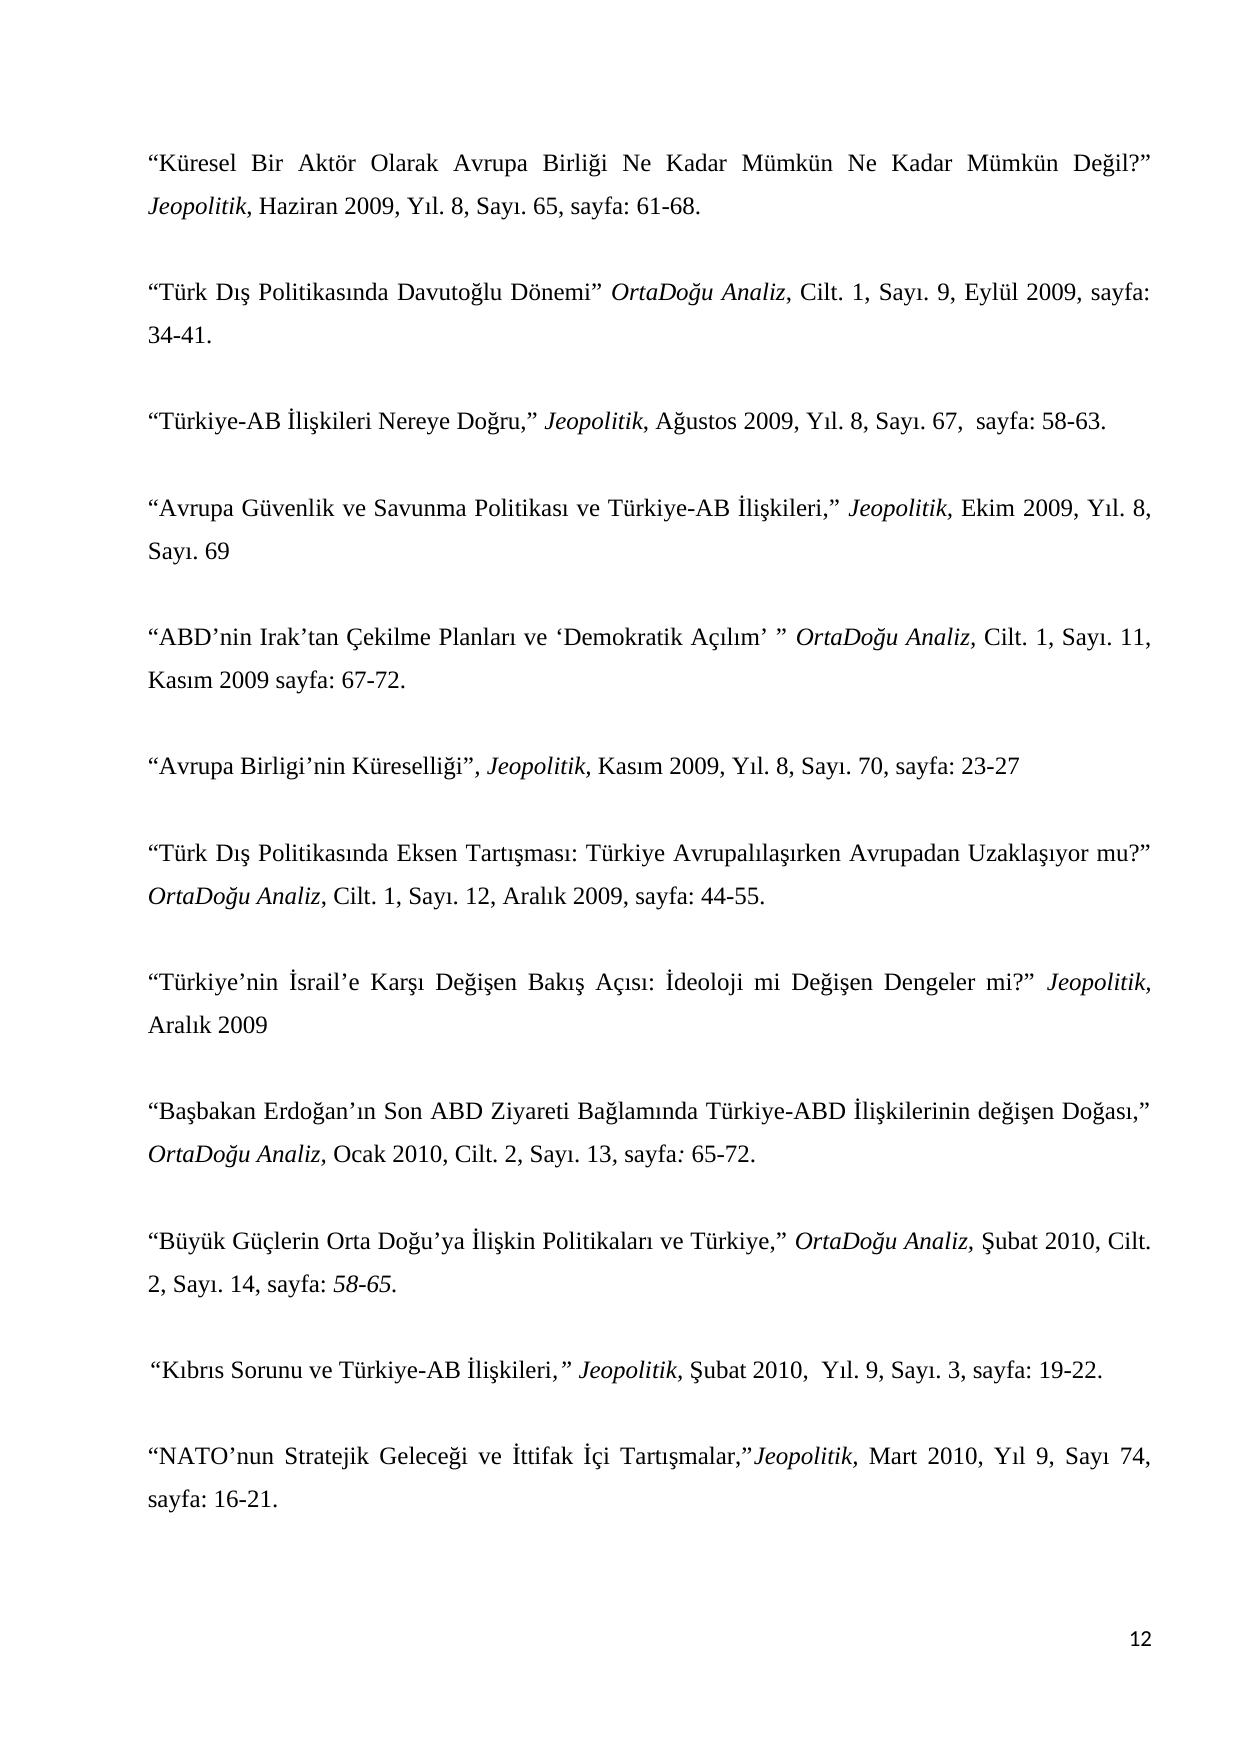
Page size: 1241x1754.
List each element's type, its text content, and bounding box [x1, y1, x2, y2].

text “Avrupa Güvenlik ve Savunma Politikası ve Türkiye-AB İlişkileri,” Jeopolitik, Ekim 2009, Yıl. 8, Sayı. 69 [148, 493, 1152, 564]
text “NATO’nun Stratejik Geleceği ve İttifak İçi Tartışmalar,”Jeopolitik, Mart 2010, Yıl 9, Sayı 74, sayfa: 16-21. [148, 1441, 1152, 1513]
text “Türk Dış Politikasında Davutoğlu Dönemi” OrtaDoğu Analiz, Cilt. 1, Sayı. 9, Eylül 2009, sayfa: 34-41. [148, 277, 1152, 349]
text “Küresel Bir Aktör Olarak Avrupa Birliği Ne Kadar Mümkün Ne Kadar Mümkün Değil?” Jeopolitik, Haziran 2009, Yıl. 8, Sayı. 65, sayfa: 61-68. [148, 148, 1152, 219]
text “Büyük Güçlerin Orta Doğu’ya İlişkin Politikaları ve Türkiye,” OrtaDoğu Analiz, Şubat 2010, Cilt. 2, Sayı. 14, sayfa: 58-65. [148, 1226, 1152, 1298]
text “Başbakan Erdoğan’ın Son ABD Ziyareti Bağlamında Türkiye-ABD İlişkilerinin değişen Doğası,” OrtaDoğu Analiz, Ocak 2010, Cilt. 2, Sayı. 13, sayfa: 65-72. [148, 1096, 1152, 1168]
text “ABD’nin Irak’tan Çekilme Planları ve ‘Demokratik Açılım’ ” OrtaDoğu Analiz, Cilt. 1, Sayı. 11, Kasım 2009 sayfa: 67-72. [148, 622, 1152, 694]
text “Kıbrıs Sorunu ve Türkiye-AB İlişkileri,” Jeopolitik, Şubat 2010, Yıl. 9, Sayı. 3, sayfa: 19-22. [148, 1355, 1152, 1384]
text “Türkiye’nin İsrail’e Karşı Değişen Bakış Açısı: İdeoloji mi Değişen Dengeler mi?” Jeopolitik, Aralık 2009 [148, 967, 1152, 1039]
text “Türkiye-AB İlişkileri Nereye Doğru,” Jeopolitik, Ağustos 2009, Yıl. 8, Sayı. 67, sayfa: 58-63. [148, 406, 1152, 435]
text “Türk Dış Politikasında Eksen Tartışması: Türkiye Avrupalılaşırken Avrupadan Uzaklaşıyor mu?” OrtaDoğu Analiz, Cilt. 1, Sayı. 12, Aralık 2009, sayfa: 44-55. [148, 838, 1152, 909]
text “Avrupa Birligi’nin Küreselliği”, Jeopolitik, Kasım 2009, Yıl. 8, Sayı. 70, sayfa: 23-27 [148, 751, 1152, 780]
